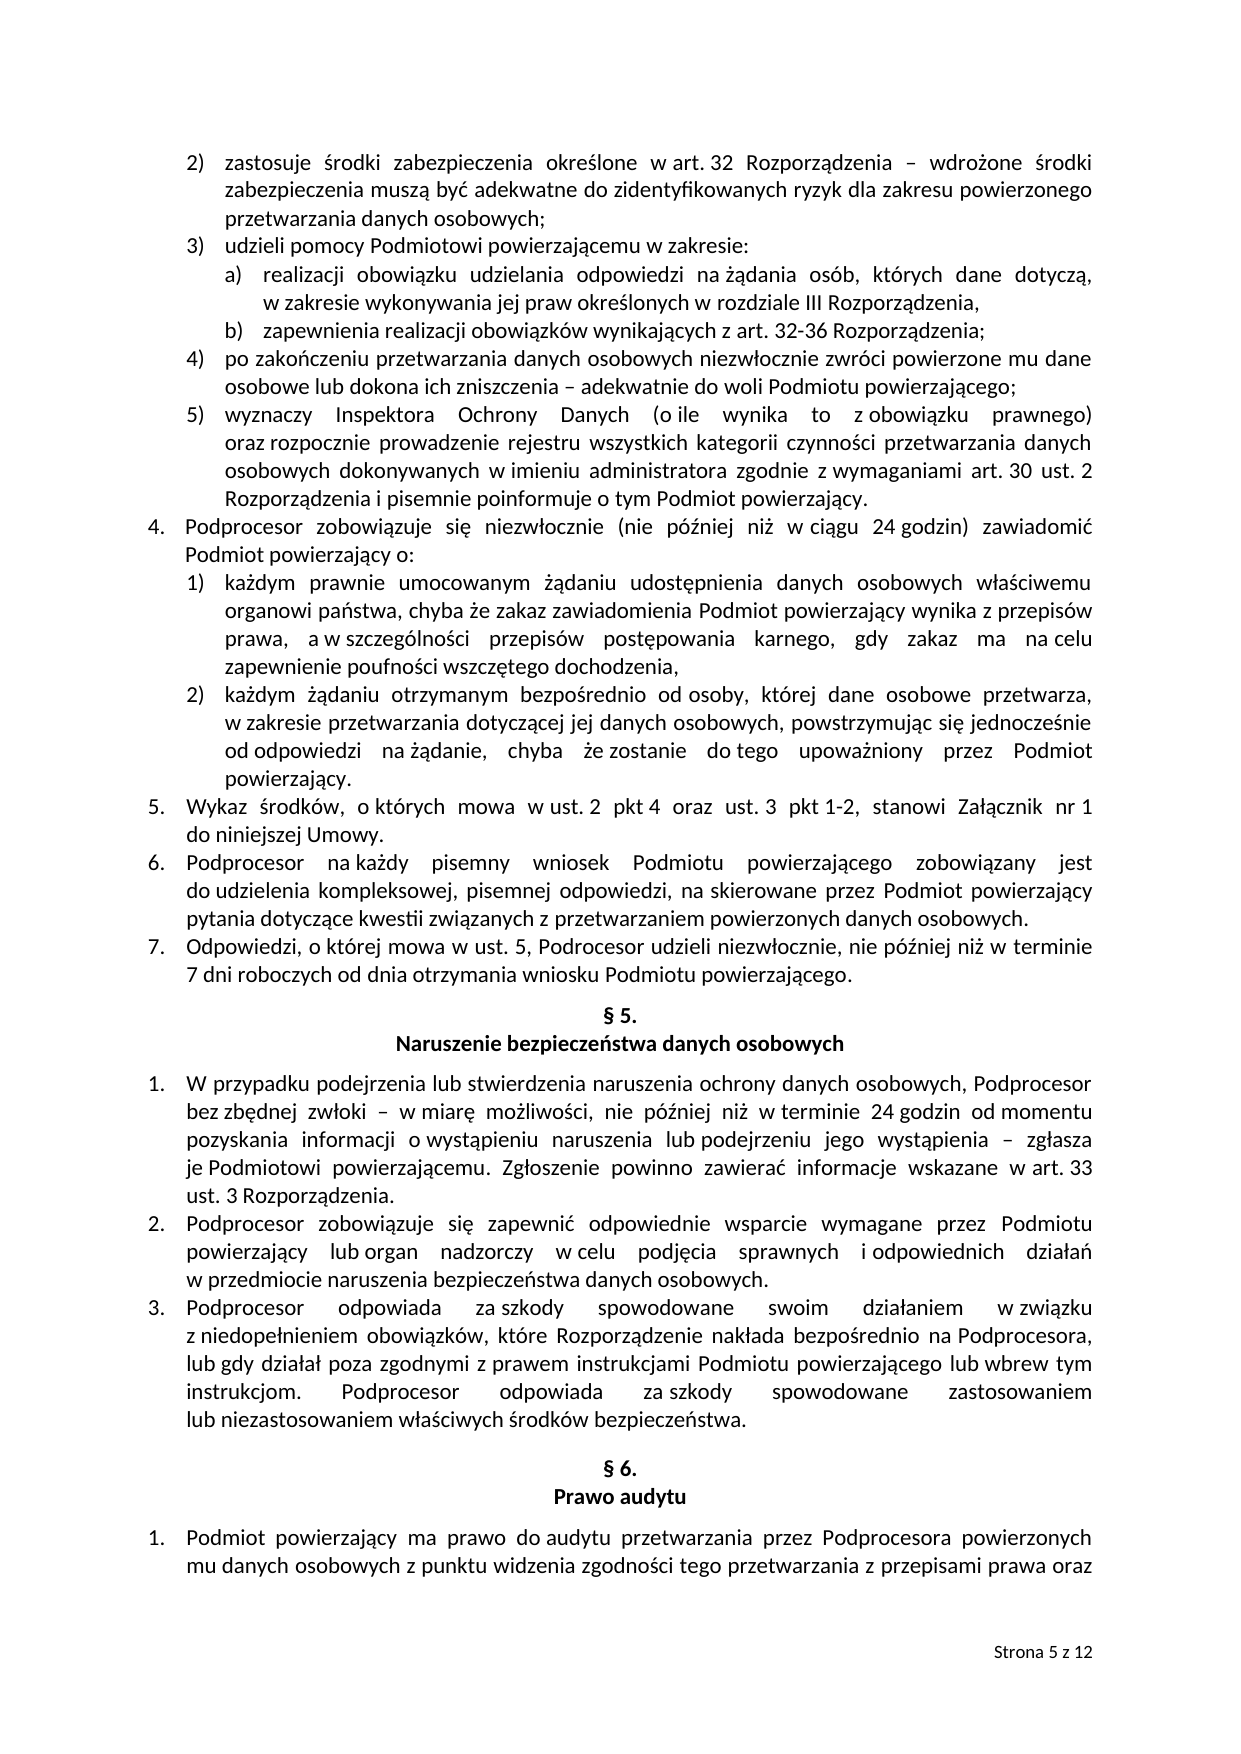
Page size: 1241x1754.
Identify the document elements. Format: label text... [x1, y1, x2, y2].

list zapewnienia realizacji obowiązków wynikających z art. 32-36 Rozporządzenia; [224, 316, 1093, 344]
list Podprocesor na każdy pisemny wniosek Podmiotu powierzającego zobowiązany jest do udzielenia kompleksowej, pisemnej odpowiedzi, na skierowane przez Podmiot powierzający pytania dotyczące kwestii związanych z przetwarzaniem powierzonych danych osobowych. [148, 848, 1093, 932]
text § 5. Naruszenie bezpieczeństwa danych osobowych [148, 1001, 1093, 1057]
list każdym prawnie umocowanym żądaniu udostępnienia danych osobowych właściwemu organowi państwa, chyba że zakaz zawiadomienia Podmiot powierzający wynika z przepisów prawa, a w szczególności przepisów postępowania karnego, gdy zakaz ma na celu zapewnienie poufności wszczętego dochodzenia, [186, 568, 1093, 680]
list po zakończeniu przetwarzania danych osobowych niezwłocznie zwróci powierzone mu dane osobowe lub dokona ich zniszczenia – adekwatnie do woli Podmiotu powierzającego; [186, 344, 1093, 400]
list realizacji obowiązku udzielania odpowiedzi na żądania osób, których dane dotyczą, w zakresie wykonywania jej praw określonych w rozdziale III Rozporządzenia, [224, 260, 1093, 316]
list Odpowiedzi, o której mowa w ust. 5, Podrocesor udzieli niezwłocznie, nie później niż w terminie 7 dni roboczych od dnia otrzymania wniosku Podmiotu powierzającego. [148, 932, 1093, 988]
list Podprocesor odpowiada za szkody spowodowane swoim działaniem w związku z niedopełnieniem obowiązków, które Rozporządzenie nakłada bezpośrednio na Podprocesora, lub gdy działał poza zgodnymi z prawem instrukcjami Podmiotu powierzającego lub wbrew tym instrukcjom. Podprocesor odpowiada za szkody spowodowane zastosowaniem lub niezastosowaniem właściwych środków bezpieczeństwa. [148, 1293, 1093, 1433]
list każdym żądaniu otrzymanym bezpośrednio od osoby, której dane osobowe przetwarza, w zakresie przetwarzania dotyczącej jej danych osobowych, powstrzymując się jednocześnie od odpowiedzi na żądanie, chyba że zostanie do tego upoważniony przez Podmiot powierzający. [186, 680, 1093, 792]
list W przypadku podejrzenia lub stwierdzenia naruszenia ochrony danych osobowych, Podprocesor bez zbędnej zwłoki – w miarę możliwości, nie później niż w terminie 24 godzin od momentu pozyskania informacji o wystąpieniu naruszenia lub podejrzeniu jego wystąpienia – zgłasza je Podmiotowi powierzającemu. Zgłoszenie powinno zawierać informacje wskazane w art. 33 ust. 3 Rozporządzenia. [148, 1069, 1093, 1209]
list wyznaczy Inspektora Ochrony Danych (o ile wynika to z obowiązku prawnego) oraz rozpocznie prowadzenie rejestru wszystkich kategorii czynności przetwarzania danych osobowych dokonywanych w imieniu administratora zgodnie z wymaganiami art. 30 ust. 2 Rozporządzenia i pisemnie poinformuje o tym Podmiot powierzający. [186, 400, 1093, 512]
list Podprocesor zobowiązuje się zapewnić odpowiednie wsparcie wymagane przez Podmiotu powierzający lub organ nadzorczy w celu podjęcia sprawnych i odpowiednich działań w przedmiocie naruszenia bezpieczeństwa danych osobowych. [148, 1209, 1093, 1293]
text § 6. Prawo audytu [148, 1454, 1093, 1510]
list udzieli pomocy Podmiotowi powierzającemu w zakresie: [186, 232, 1093, 260]
list Wykaz środków, o których mowa w ust. 2 pkt 4 oraz ust. 3 pkt 1-2, stanowi Załącznik nr 1 do niniejszej Umowy. [148, 792, 1093, 848]
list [148, 1523, 1093, 1579]
list zastosuje środki zabezpieczenia określone w art. 32 Rozporządzenia – wdrożone środki zabezpieczenia muszą być adekwatne do zidentyfikowanych ryzyk dla zakresu powierzonego przetwarzania danych osobowych; [186, 148, 1093, 232]
list Podprocesor zobowiązuje się niezwłocznie (nie później niż w ciągu 24 godzin) zawiadomić Podmiot powierzający o: [148, 512, 1093, 568]
